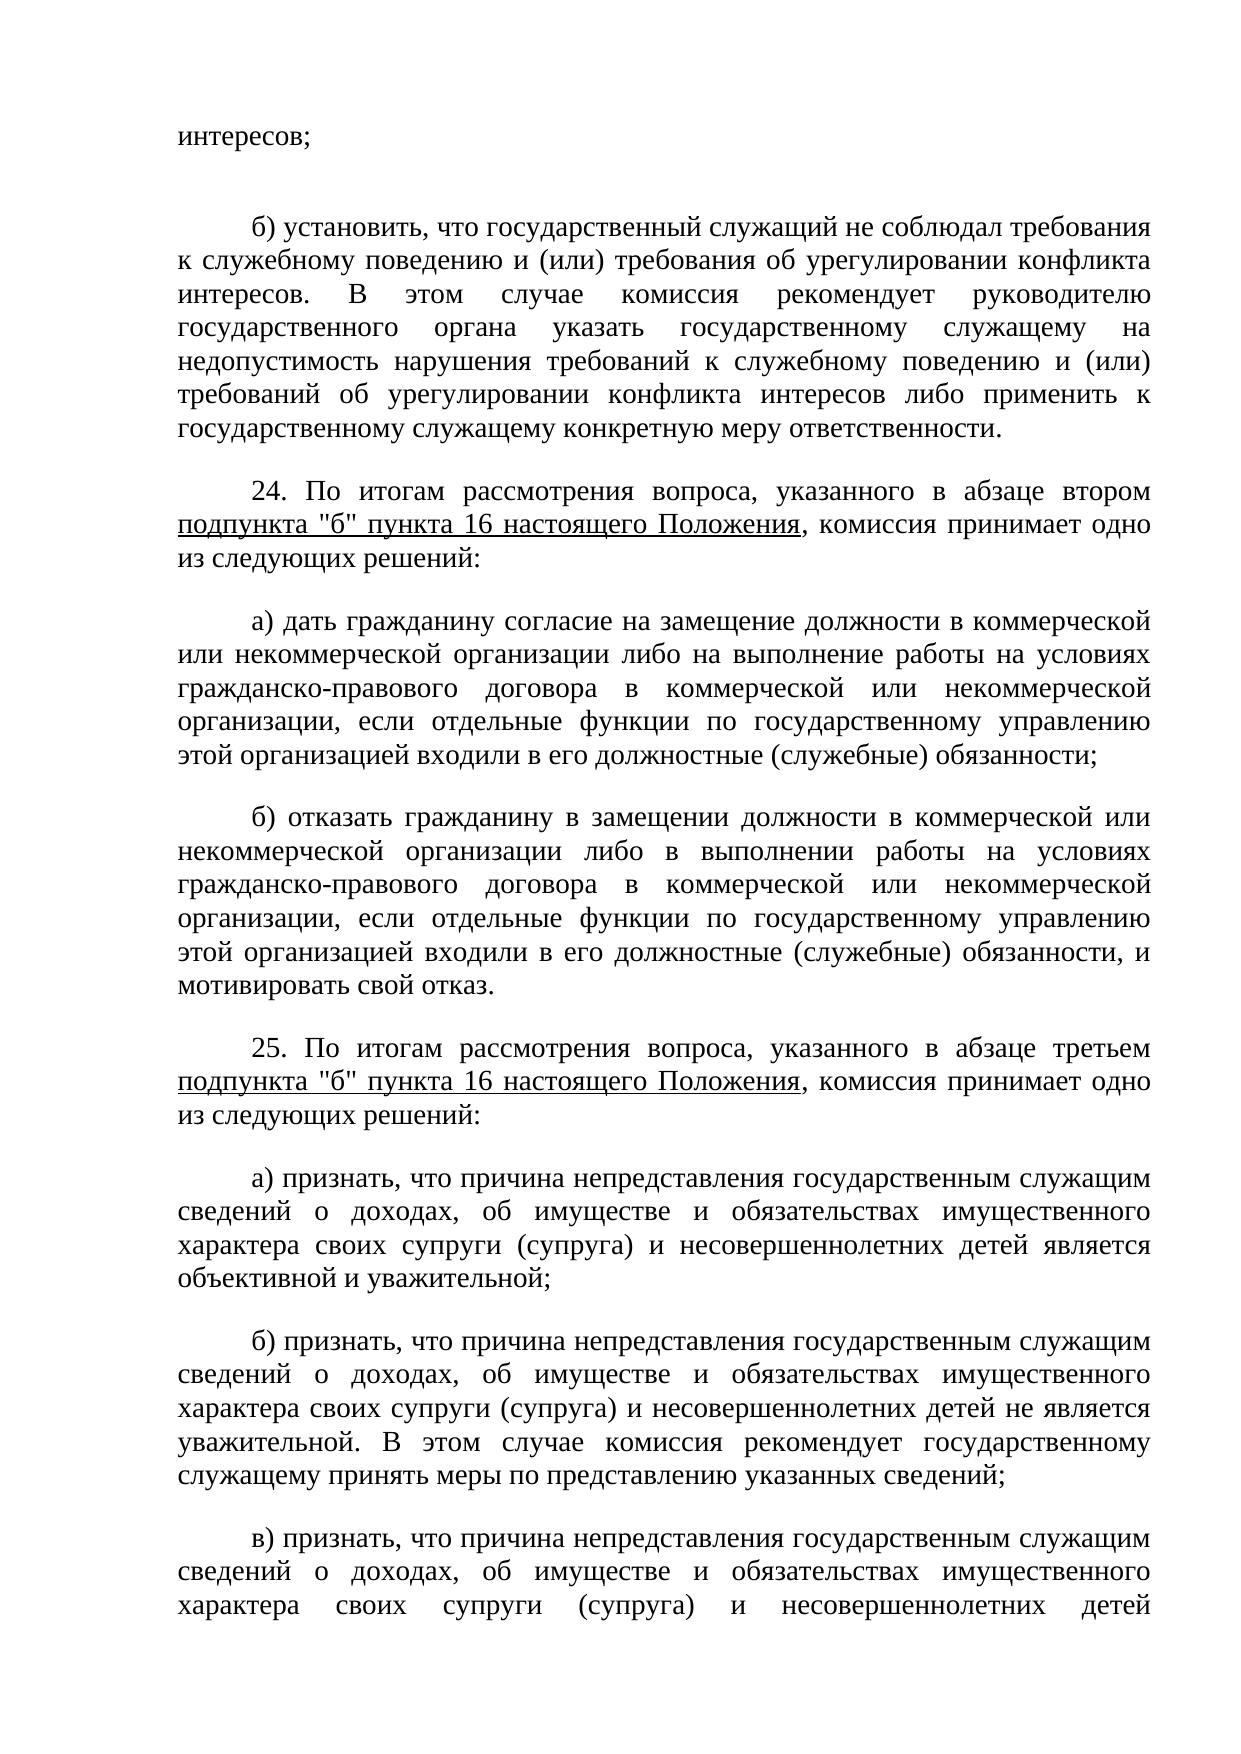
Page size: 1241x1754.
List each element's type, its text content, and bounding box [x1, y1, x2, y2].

text б) установить, что государственный служащий не соблюдал требования к служебному поведению и (или) требования об урегулировании конфликта интересов. В этом случае комиссия рекомендует руководителю государственного органа указать государственному служащему на недопустимость нарушения требований к служебному поведению и (или) требований об урегулировании конфликта интересов либо применить к государственному служащему конкретную меру ответственности. [177, 209, 1152, 444]
text 24. По итогам рассмотрения вопроса, указанного в абзаце втором подпункта "б" пункта 16 настоящего Положения, комиссия принимает одно из следующих решений: [177, 473, 1152, 573]
text а) признать, что причина непредставления государственным служащим сведений о доходах, об имуществе и обязательствах имущественного характера своих супруги (супруга) и несовершеннолетних детей является объективной и уважительной; [177, 1160, 1152, 1294]
text б) признать, что причина непредставления государственным служащим сведений о доходах, об имуществе и обязательствах имущественного характера своих супруги (супруга) и несовершеннолетних детей не является уважительной. В этом случае комиссия рекомендует государственному служащему принять меры по представлению указанных сведений; [177, 1323, 1152, 1491]
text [177, 118, 1152, 180]
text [177, 1520, 1152, 1621]
text 25. По итогам рассмотрения вопроса, указанного в абзаце третьем подпункта "б" пункта 16 настоящего Положения, комиссия принимает одно из следующих решений: [177, 1030, 1152, 1131]
text б) отказать гражданину в замещении должности в коммерческой или некоммерческой организации либо в выполнении работы на условиях гражданско-правового договора в коммерческой или некоммерческой организации, если отдельные функции по государственному управлению этой организацией входили в его должностные (служебные) обязанности, и мотивировать свой отказ. [177, 799, 1152, 1001]
text а) дать гражданину согласие на замещение должности в коммерческой или некоммерческой организации либо на выполнение работы на условиях гражданско-правового договора в коммерческой или некоммерческой организации, если отдельные функции по государственному управлению этой организацией входили в его должностные (служебные) обязанности; [177, 603, 1152, 770]
